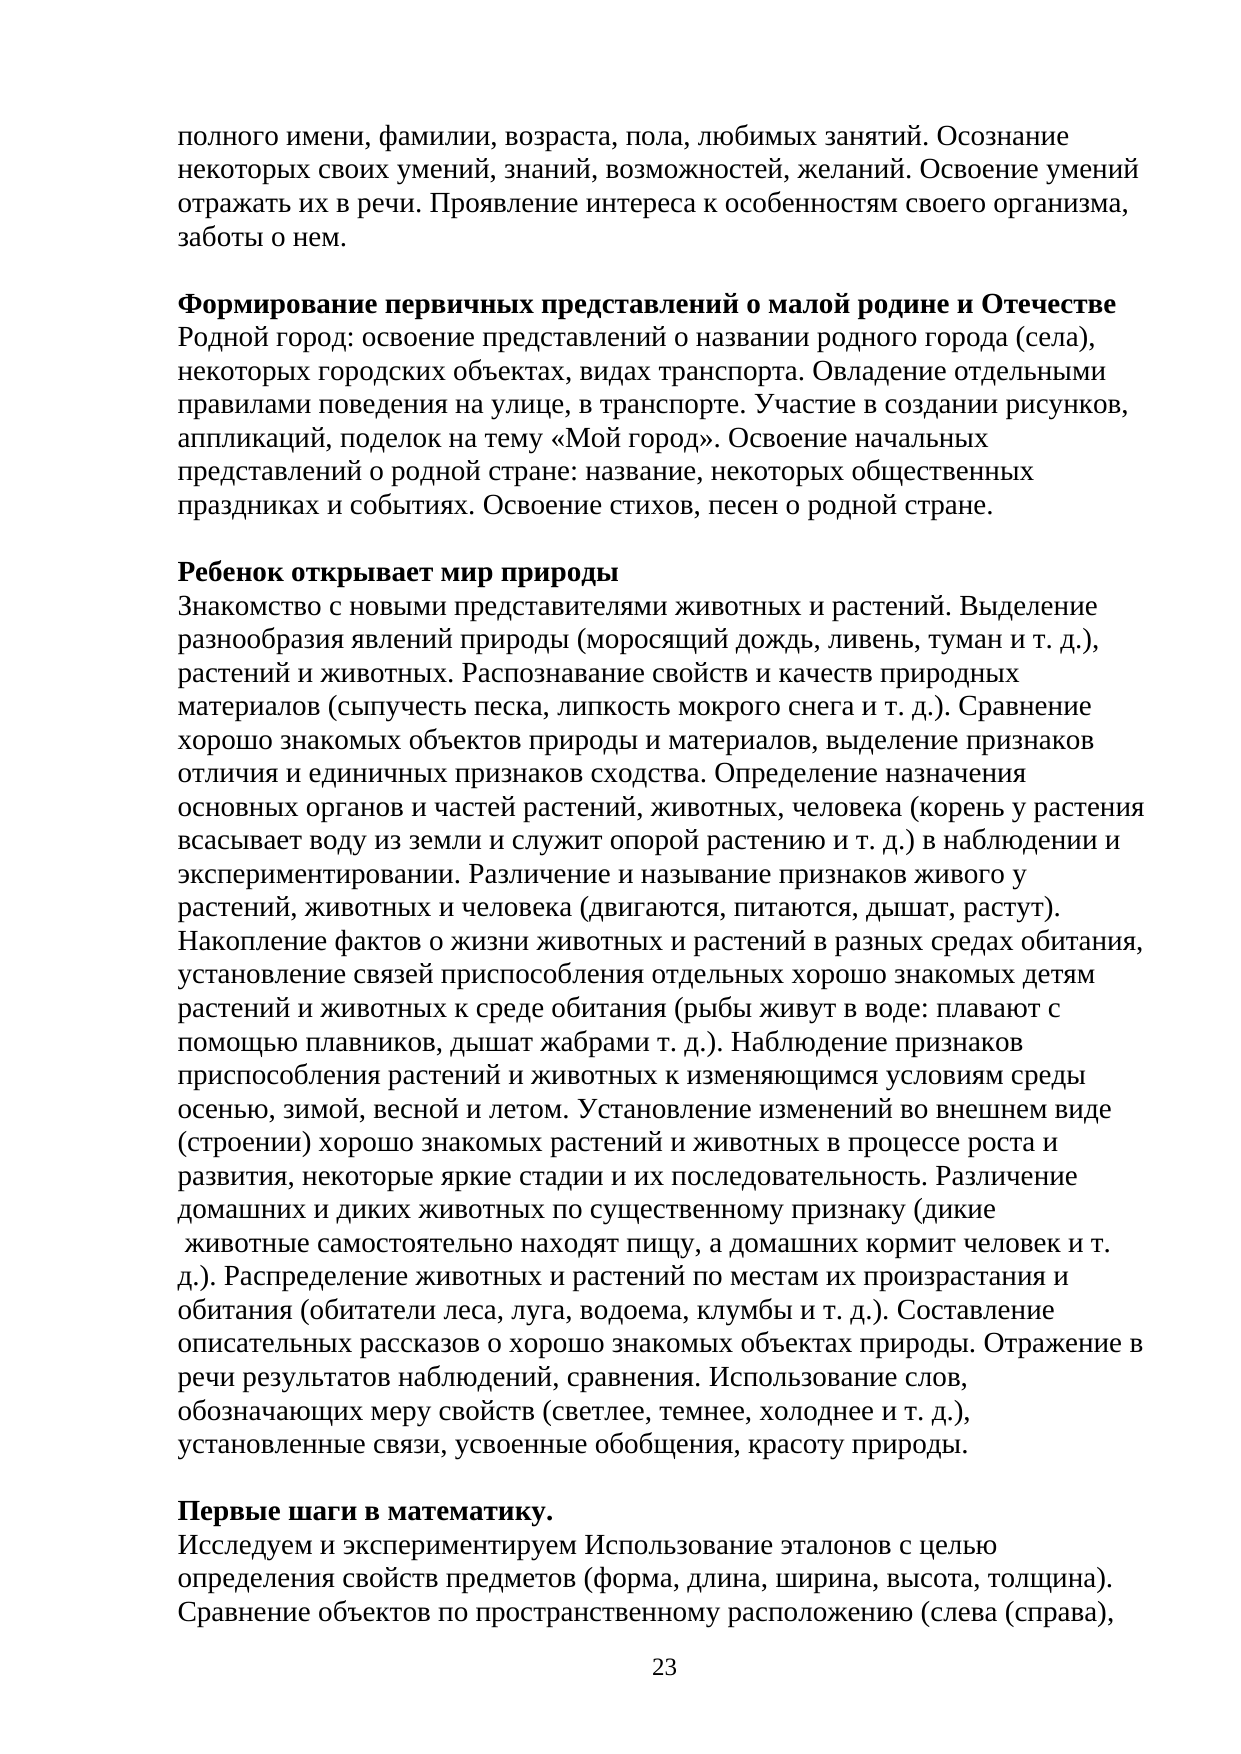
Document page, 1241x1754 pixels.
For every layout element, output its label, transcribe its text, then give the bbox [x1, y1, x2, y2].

text Знакомство с новыми представителями животных и растений. Выделение разнообразия явлений природы (моросящий дождь, ливень, туман и т. д.), растений и животных. Распознавание свойств и качеств природных материалов (сыпучесть песка, липкость мокрого снега и т. д.). Сравнение хорошо знакомых объектов природы и материалов, выделение признаков отличия и единичных признаков сходства. Определение назначения основных органов и частей растений, животных, человека (корень у растения всасывает воду из земли и служит опорой растению и т. д.) в наблюдении и экспериментировании. Различение и называние признаков живого у растений, животных и человека (двигаются, питаются, дышат, растут). Накопление фактов о жизни животных и растений в разных средах обитания, установление связей приспособления отдельных хорошо знакомых детям растений и животных к среде обитания (рыбы живут в воде: плавают с помощью плавников, дышат жабрами т. д.). Наблюдение признаков приспособления растений и животных к изменяющимся условиям среды осенью, зимой, весной и летом. Установление изменений во внешнем виде (строении) хорошо знакомых растений и животных в процессе роста и развития, некоторые яркие стадии и их последовательность. Различение домашних и диких животных по существенному признаку (дикие [177, 588, 1152, 1225]
text животные самостоятельно находят пищу, а домашних кормит человек и т. д.). Распределение животных и растений по местам их произрастания и обитания (обитатели леса, луга, водоема, клумбы и т. д.). Составление описательных рассказов о хорошо знакомых объектах природы. Отражение в речи результатов наблюдений, сравнения. Использование слов, обозначающих меру свойств (светлее, темнее, холоднее и т. д.), установленные связи, усвоенные обобщения, красоту природы. [177, 1225, 1152, 1460]
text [177, 1527, 1152, 1627]
text Ребенок открывает мир природы [177, 554, 1152, 588]
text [177, 118, 1152, 252]
text Формирование первичных представлений о малой родине и Отечестве Родной город: освоение представлений о названии родного города (села), некоторых городских объектах, видах транспорта. Овладение отдельными правилами поведения на улице, в транспорте. Участие в создании рисунков, аппликаций, поделок на тему «Мой город». Освоение начальных представлений о родной стране: название, некоторых общественных праздниках и событиях. Освоение стихов, песен о родной стране. [177, 286, 1152, 521]
text Первые шаги в математику. [177, 1493, 1152, 1527]
